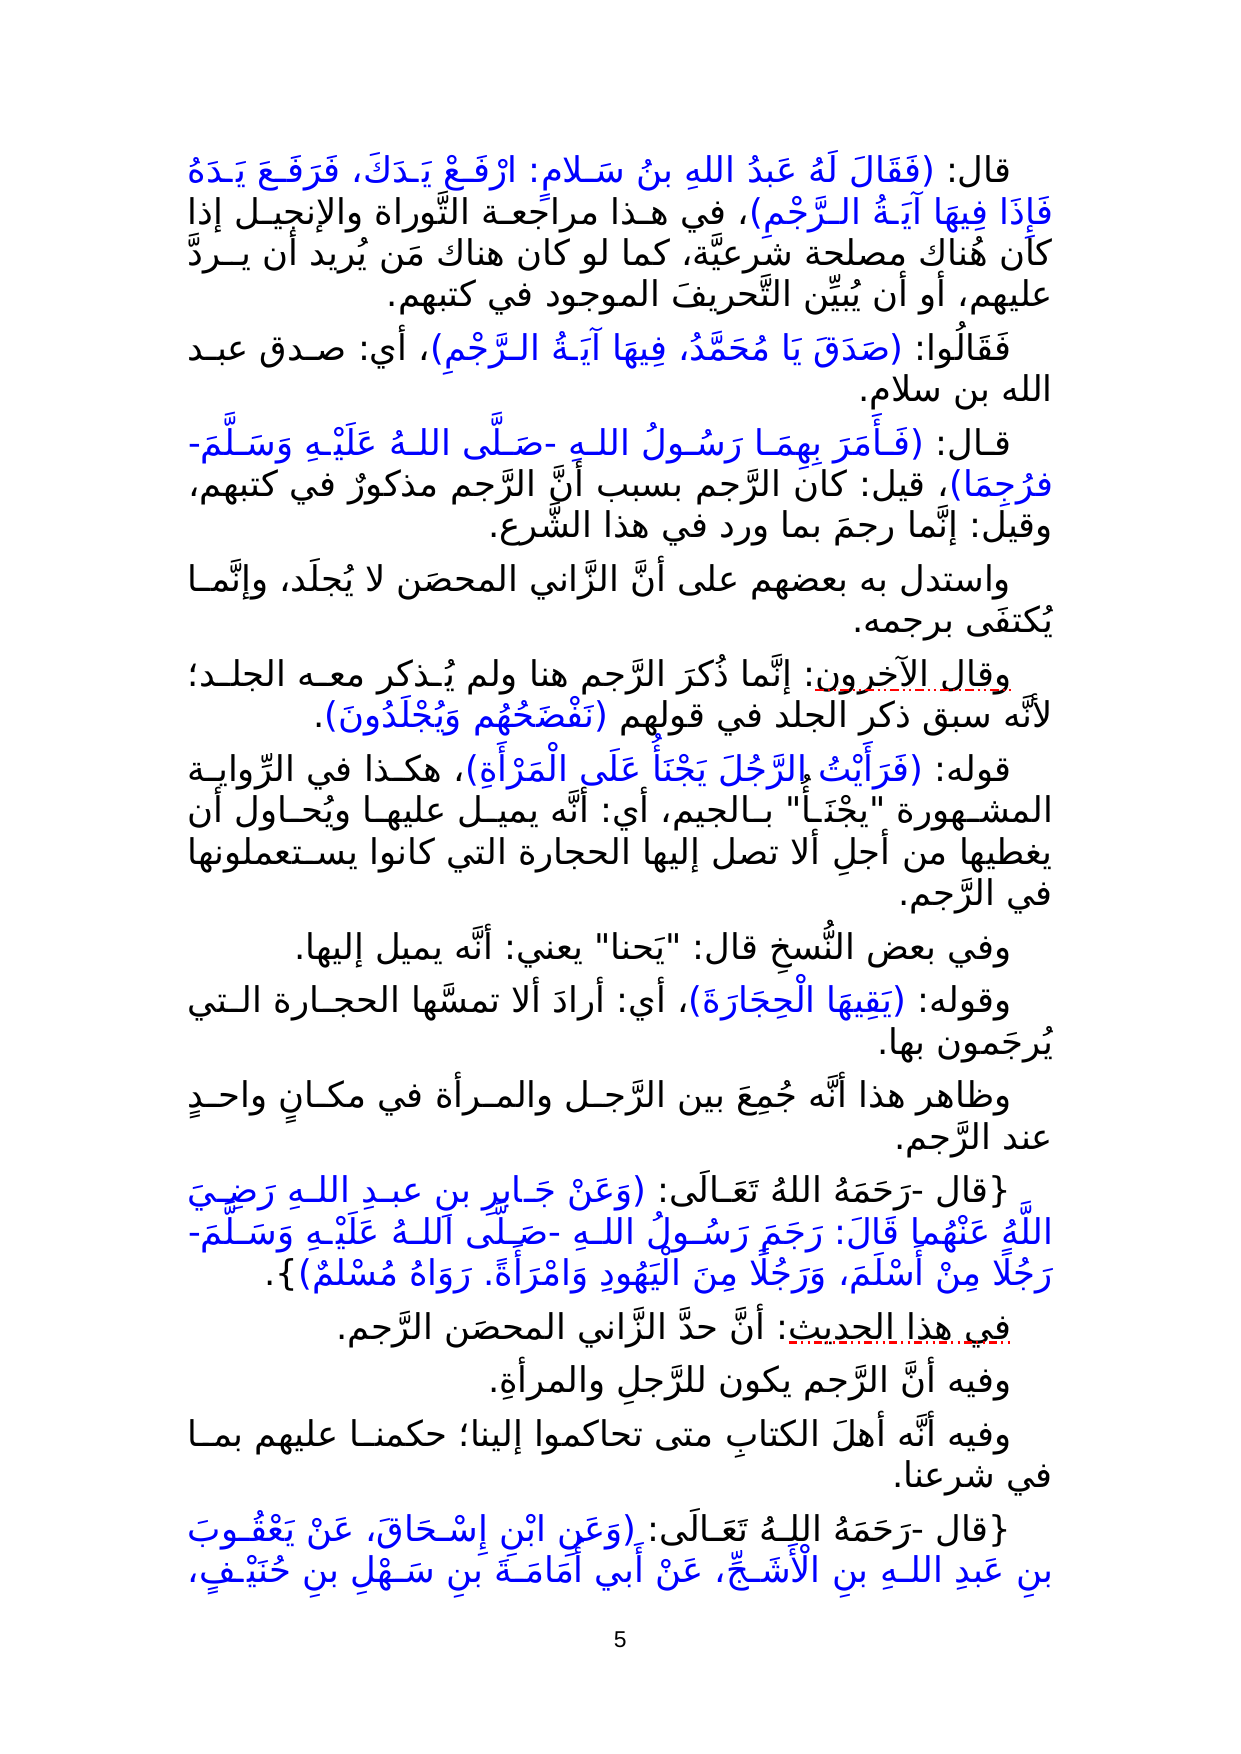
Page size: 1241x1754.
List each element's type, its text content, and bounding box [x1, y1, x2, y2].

text وفيه أنَّ الرَّجم يكون للرَّجلِ والمرأةِ. [187, 1360, 1053, 1401]
text فَقَالُوا: (صَدَقَ يَا مُحَمَّدُ، فِيهَا آيَةُ الرَّجْمِ)، أي: صدق عبد الله بن سلام. [187, 327, 1053, 410]
text وقال الآخرون: إنَّما ذُكرَ الرَّجم هنا ولم يُذكر معه الجلد؛ لأنَّه سبق ذكر الجلد في قولهم (نَفْضَحُهُم وَيُجْلَدُونَ). [187, 654, 1053, 736]
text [187, 1509, 1053, 1591]
text وظاهر هذا أنَّه جُمِعَ بين الرَّجل والمرأة في مكانٍ واحدٍ عند الرَّجم. [187, 1075, 1053, 1157]
text وفي بعض النُّسخِ قال: "يَحنا" يعني: أنَّه يميل إليها. [187, 926, 1053, 967]
text وفيه أنَّه أهلَ الكتابِ متى تحاكموا إلينا؛ حكمنا عليهم بما في شرعنا. [187, 1414, 1053, 1496]
text قوله: (فَرَأَيْتُ الرَّجُلَ يَجْنَأُ عَلَى الْمَرْأَةِ)، هكذا في الرِّواية المشهورة "يجْنَأُ" بالجيم، أي: أنَّه يميل عليها ويُحاول أن يغطيها من أجلِ ألا تصل إليها الحجارة التي كانوا يستعملونها في الرَّجم. [187, 749, 1053, 914]
text قال: (فَأَمَرَ بِهِمَا رَسُولُ اللهِ -صَلَّى اللهُ عَلَيْهِ وَسَلَّمَ- فرُجِمَا)، قيل: كان الرَّجم بسبب أنَّ الرَّجم مذكورٌ في كتبهم، وقيل: إنَّما رجمَ بما ورد في هذا الشَّرع. [187, 422, 1053, 546]
text في هذا الحديث: أنَّ حدَّ الزَّاني المحصَن الرَّجم. [187, 1306, 1053, 1347]
text وقوله: (يَقِيهَا الْحِجَارَةَ)، أي: أرادَ ألا تمسَّها الحجارة التي يُرجَمون بها. [187, 980, 1053, 1062]
text قال: (فَقَالَ لَهُ عَبدُ اللهِ بنُ سَلامٍ: ارْفَعْ يَدَكَ، فَرَفَعَ يَدَهُ فَإِذَا فِيهَا آيَةُ الرَّجْمِ)، في هذا مراجعة التَّوراة والإنجيل إذا كان هُناك مصلحة شرعيَّة، كما لو كان هناك مَن يُريد أن يردَّ عليهم، أو أن يُبيِّن التَّحريفَ الموجود في كتبهم. [187, 150, 1053, 315]
text واستدل به بعضهم على أنَّ الزَّاني المحصَن لا يُجلَد، وإنَّما يُكتفَى برجمه. [187, 559, 1053, 641]
text {قال -رَحَمَهُ اللهُ تَعَالَى: (وَعَنْ جَابرِ بنِ عبدِ اللهِ رَضِيَ اللَّهُ عَنْهُما قَالَ: رَجَمَ رَسُولُ اللهِ -صَلَّى اللهُ عَلَيْهِ وَسَلَّمَ- رَجُلًا مِنْ أَسْلَمَ، وَرَجُلًا مِنَ الْيَهُودِ وَامْرَأَةً. رَوَاهُ مُسْلمٌ)}. [187, 1170, 1053, 1294]
